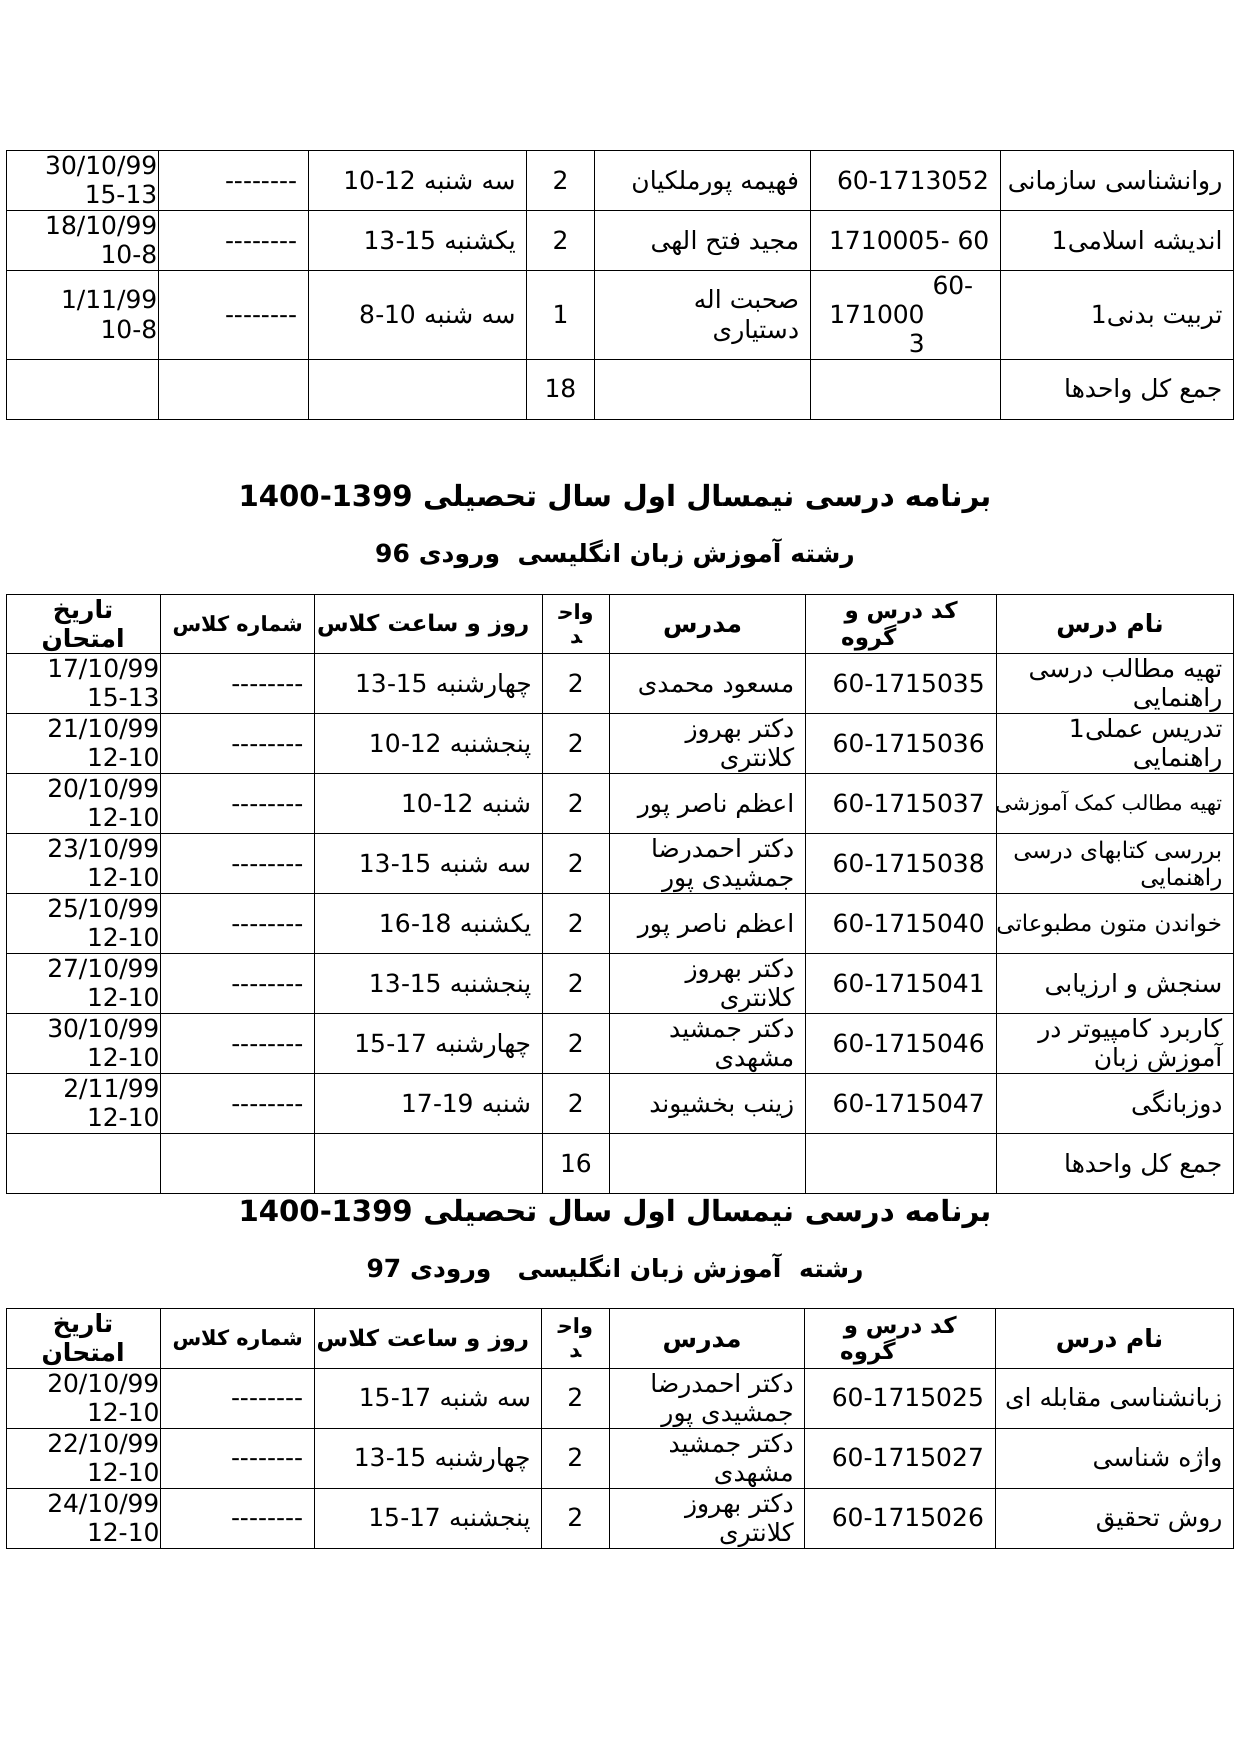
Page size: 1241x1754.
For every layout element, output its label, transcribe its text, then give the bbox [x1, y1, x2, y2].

table_cell 2 [543, 894, 609, 953]
table_header کد درس و گروه [805, 1309, 995, 1368]
table_cell شنبه 12-10 [315, 774, 542, 833]
table_cell [309, 360, 526, 418]
table_cell 21/10/99 12-10 [7, 714, 160, 773]
table_header تاریخ امتحان [7, 595, 160, 653]
table_cell دکتر جمشید مشهدی [610, 1429, 804, 1488]
table_cell فهیمه پورملکیان [595, 151, 810, 210]
table_cell دکتر احمدرضا جمشیدی پور [610, 834, 805, 893]
table_cell پنجشنبه 17-15 [315, 1489, 541, 1548]
table_cell [811, 360, 1000, 418]
table_cell [159, 360, 308, 418]
table_cell اعظم ناصر پور [610, 894, 805, 953]
table_cell 16 [543, 1134, 609, 1193]
table_cell 2 [543, 654, 609, 713]
table_cell جمع کل واحدها [997, 1134, 1233, 1193]
table_cell 24/10/99 12-10 [7, 1489, 160, 1548]
table_cell اندیشه اسلامی1 [1001, 211, 1233, 270]
table_cell 2 [543, 1014, 609, 1073]
table_cell زینب بخشیوند [610, 1074, 805, 1133]
table_cell 2 [543, 1074, 609, 1133]
text رشته آموزش زبان انگلیسی ورودی 97 [76, 1254, 1154, 1283]
table_cell 2 [543, 714, 609, 773]
table_cell 17/10/99 15-13 [7, 654, 160, 713]
table_cell 60-1715041 [806, 954, 996, 1013]
table_cell 1/11/99 10-8 [7, 271, 158, 358]
table_cell 20/10/99 12-10 [7, 1369, 160, 1428]
table_cell 25/10/99 12-10 [7, 894, 160, 953]
table_header نام درس [997, 595, 1233, 653]
table_cell 20/10/99 12-10 [7, 774, 160, 833]
table_cell -------- [161, 1489, 314, 1548]
table_cell دکتر بهروز کلانتری [610, 714, 805, 773]
table_cell 60-1710003 [811, 271, 1000, 358]
table_cell 2 [543, 834, 609, 893]
table_header نام درس [996, 1309, 1233, 1368]
table_cell 2/11/99 12-10 [7, 1074, 160, 1133]
table_cell سنجش و ارزیابی [997, 954, 1233, 1013]
table_cell -------- [159, 211, 308, 270]
table_cell 60-1715025 [805, 1369, 995, 1428]
table_cell 60 -1710005 [811, 211, 1000, 270]
table_cell [161, 1134, 314, 1193]
table_cell جمع کل واحدها [1001, 360, 1233, 418]
text برنامه درسی نیمسال اول سال تحصیلی 1399-1400 [76, 479, 1154, 513]
table_cell 60-1715038 [806, 834, 996, 893]
table_cell 22/10/99 12-10 [7, 1429, 160, 1488]
table_header واحد [542, 1309, 609, 1368]
table_cell 60-1715035 [806, 654, 996, 713]
table_header مدرس [610, 595, 805, 653]
table_cell -------- [161, 1014, 314, 1073]
table_header واحد [543, 595, 609, 653]
table_cell اعظم ناصر پور [610, 774, 805, 833]
table_cell 60-1715047 [806, 1074, 996, 1133]
table_cell 2 [542, 1429, 609, 1488]
table_cell 60-1715040 [806, 894, 996, 953]
table_cell 2 [542, 1489, 609, 1548]
table_header شماره کلاس [161, 595, 314, 653]
table_cell 2 [542, 1369, 609, 1428]
table_cell 60-1713052 [811, 151, 1000, 210]
table_cell خواندن متون مطبوعاتی [997, 894, 1233, 953]
table_header مدرس [610, 1309, 804, 1368]
table_cell تدریس عملی1 راهنمایی [997, 714, 1233, 773]
table_header روز و ساعت کلاس [315, 595, 542, 653]
table_cell مسعود محمدی [610, 654, 805, 713]
table_cell -------- [161, 894, 314, 953]
table_cell 2 [543, 774, 609, 833]
table_cell -------- [161, 714, 314, 773]
table_cell شنبه 19-17 [315, 1074, 542, 1133]
table_cell یکشنبه 18-16 [315, 894, 542, 953]
table_cell [610, 1134, 805, 1193]
table_cell صحبت اله دستیاری [595, 271, 810, 358]
table_cell مجید فتح الهی [595, 211, 810, 270]
table_cell [806, 1134, 996, 1193]
table_header روز و ساعت کلاس [315, 1309, 541, 1368]
table_cell 30/10/99 15-13 [7, 151, 158, 210]
table_cell دکتر بهروز کلانتری [610, 954, 805, 1013]
table_cell -------- [161, 834, 314, 893]
table_cell 30/10/99 12-10 [7, 1014, 160, 1073]
table_cell کاربرد کامپیوتر در آموزش زبان [997, 1014, 1233, 1073]
table_cell -------- [161, 654, 314, 713]
table_cell سه شنبه 12-10 [309, 151, 526, 210]
table_cell -------- [161, 954, 314, 1013]
table_cell تربیت بدنی1 [1001, 271, 1233, 358]
text برنامه درسی نیمسال اول سال تحصیلی 1399-1400 [76, 1194, 1154, 1228]
table_cell واژه شناسی [996, 1429, 1233, 1488]
table_cell چهارشنبه 15-13 [315, 1429, 541, 1488]
table_cell 2 [527, 211, 594, 270]
table_cell زبانشناسی مقابله ای [996, 1369, 1233, 1428]
table_header کد درس و گروه [806, 595, 996, 653]
table_cell 23/10/99 12-10 [7, 834, 160, 893]
table_cell -------- [159, 151, 308, 210]
table_cell -------- [161, 774, 314, 833]
table_cell -------- [161, 1369, 314, 1428]
table_cell چهارشنبه 15-13 [315, 654, 542, 713]
table_cell روانشناسی سازمانی [1001, 151, 1233, 210]
text رشته آموزش زبان انگلیسی ورودی 96 [76, 539, 1154, 568]
table_cell 60-1715036 [806, 714, 996, 773]
table_cell 27/10/99 12-10 [7, 954, 160, 1013]
table_header شماره کلاس [161, 1309, 314, 1368]
table_cell -------- [161, 1074, 314, 1133]
table_cell 60-1715026 [805, 1489, 995, 1548]
table_cell -------- [159, 271, 308, 358]
table_cell یکشنبه 15-13 [309, 211, 526, 270]
table_cell دکتر احمدرضا جمشیدی پور [610, 1369, 804, 1428]
table_cell دوزبانگی [997, 1074, 1233, 1133]
table_cell 2 [543, 954, 609, 1013]
table_cell 2 [527, 151, 594, 210]
table_cell [315, 1134, 542, 1193]
table_cell [7, 360, 158, 418]
table_cell روش تحقیق [996, 1489, 1233, 1548]
table_cell [7, 1134, 160, 1193]
table_header تاریخ امتحان [7, 1309, 160, 1368]
table_cell پنجشنبه 15-13 [315, 954, 542, 1013]
table_cell [595, 360, 810, 418]
table_cell 18 [527, 360, 594, 418]
table_cell دکتر بهروز کلانتری [610, 1489, 804, 1548]
table_cell تهیه مطالب درسی راهنمایی [997, 654, 1233, 713]
table_cell 18/10/99 10-8 [7, 211, 158, 270]
table_cell 60-1715037 [806, 774, 996, 833]
table_cell بررسی کتابهای درسی راهنمایی [997, 834, 1233, 893]
table_cell سه شنبه 17-15 [315, 1369, 541, 1428]
table_cell دکتر جمشید مشهدی [610, 1014, 805, 1073]
table_cell 60-1715027 [805, 1429, 995, 1488]
table_cell تهیه مطالب کمک آموزشی [997, 774, 1233, 833]
table_cell سه شنبه 10-8 [309, 271, 526, 358]
table_cell -------- [161, 1429, 314, 1488]
table_cell پنجشنبه 12-10 [315, 714, 542, 773]
table_cell 1 [527, 271, 594, 358]
table_cell 60-1715046 [806, 1014, 996, 1073]
table_cell سه شنبه 15-13 [315, 834, 542, 893]
table_cell چهارشنبه 17-15 [315, 1014, 542, 1073]
